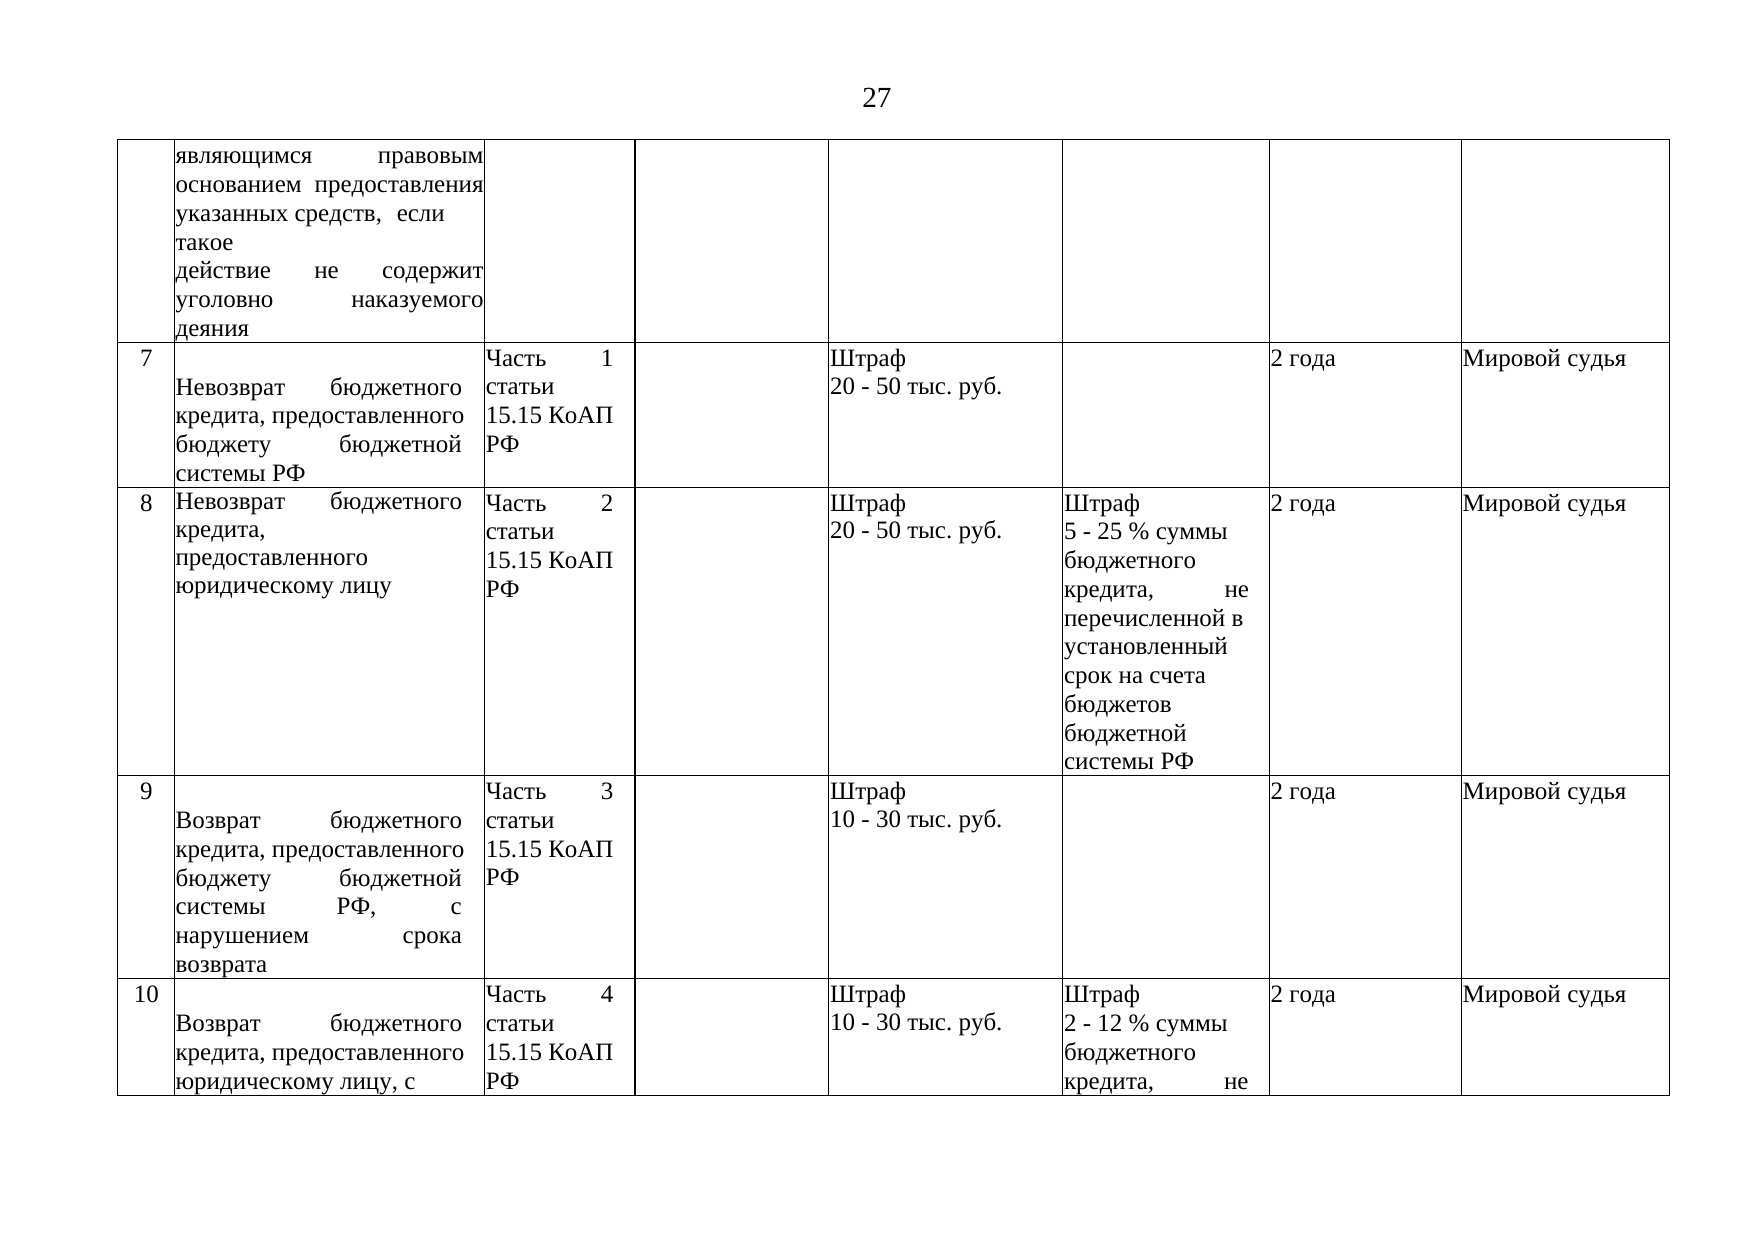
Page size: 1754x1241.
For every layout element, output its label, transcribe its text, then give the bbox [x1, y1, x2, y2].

table_cell 2 года [1270, 776, 1461, 978]
table_cell Штраф 20 - 50 тыс. руб. [829, 488, 1062, 775]
table_header [118, 140, 174, 342]
table_cell Мировой судья [1462, 776, 1669, 978]
table_header являющимся правовым основанием предоставления указанных средств, если такое действие не содержит уголовно наказуемого деяния [175, 140, 484, 342]
table_header [1270, 140, 1461, 342]
table_cell Мировой судья [1462, 488, 1669, 775]
table_cell [636, 979, 828, 1094]
table_cell Штраф 10 - 30 тыс. руб. [829, 979, 1062, 1094]
table_cell 2 года [1270, 343, 1461, 487]
table_cell Часть 4 статьи 15.15 КоАП РФ [485, 979, 634, 1094]
table_cell 7 [118, 343, 174, 487]
table_cell 2 года [1270, 488, 1461, 775]
table_cell Невозврат бюджетного кредита, предоставленного юридическому лицу [175, 488, 484, 775]
table_cell Мировой судья [1462, 343, 1669, 487]
table_cell Штраф 5 - 25 % суммы бюджетного кредита, не перечисленной в установленный срок на счета бюджетов бюджетной системы РФ [1063, 488, 1269, 775]
table_cell 8 [118, 488, 174, 775]
table_cell Невозврат бюджетного кредита, предоставленного бюджету бюджетной системы РФ [175, 343, 484, 487]
table_cell 9 [118, 776, 174, 978]
table_cell Штраф 20 - 50 тыс. руб. [829, 343, 1062, 487]
table_cell Мировой судья [1462, 979, 1669, 1094]
table_cell [636, 488, 828, 775]
table_cell Возврат бюджетного кредита, предоставленного юридическому лицу, с [175, 979, 484, 1094]
table_cell Штраф 2 - 12 % суммы бюджетного кредита, не [1063, 979, 1269, 1094]
table_cell 10 [118, 979, 174, 1094]
table_cell Часть 2 статьи 15.15 КоАП РФ [485, 488, 634, 775]
table_header [1462, 140, 1669, 342]
table_cell Часть 3 статьи 15.15 КоАП РФ [485, 776, 634, 978]
table_cell Возврат бюджетного кредита, предоставленного бюджету бюджетной системы РФ, с нарушением срока возврата [175, 776, 484, 978]
table_cell Штраф 10 - 30 тыс. руб. [829, 776, 1062, 978]
table_cell [1063, 776, 1269, 978]
table_cell 2 года [1270, 979, 1461, 1094]
table_header [636, 140, 828, 342]
table_header [1063, 140, 1269, 342]
table_cell [636, 776, 828, 978]
table_header [829, 140, 1062, 342]
table_header [485, 140, 634, 342]
table_cell [1063, 343, 1269, 487]
table_cell Часть 1 статьи 15.15 КоАП РФ [485, 343, 634, 487]
table_cell [636, 343, 828, 487]
